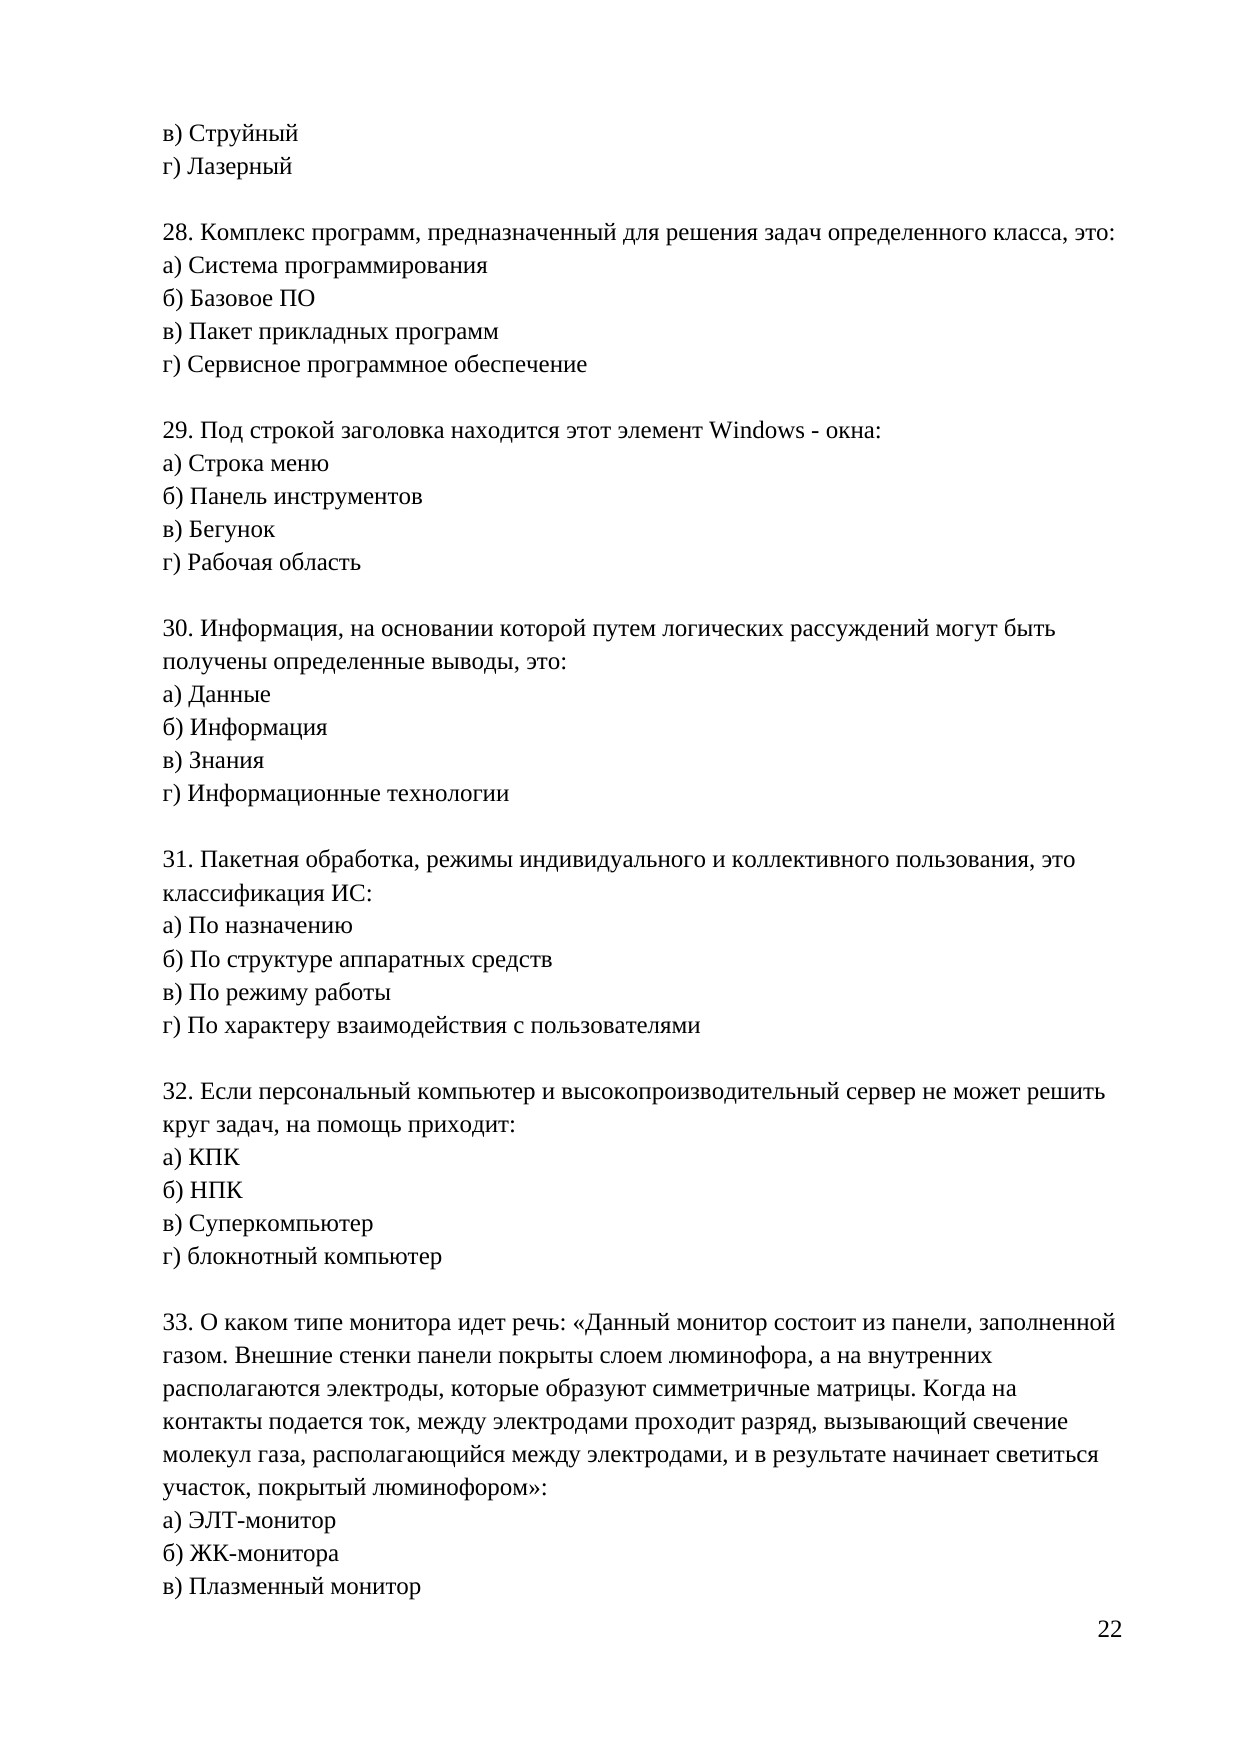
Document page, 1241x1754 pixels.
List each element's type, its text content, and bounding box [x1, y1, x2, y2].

text располагаются электроды, которые образуют симметричные матрицы. Когда на [162, 1373, 1122, 1402]
text б) Информация [162, 712, 1122, 741]
text классификация ИС: [162, 878, 1122, 906]
text получены определенные выводы, это: [162, 646, 1122, 675]
text молекул газа, располагающийся между электродами, и в результате начинает светиться [162, 1439, 1122, 1468]
text 29. Под строкой заголовка находится этот элемент Windows - окна: [162, 415, 1122, 444]
text б) По структуре аппаратных средств [162, 944, 1122, 972]
text а) ЭЛТ-монитор [162, 1505, 1122, 1534]
text а) Система программирования [162, 250, 1122, 279]
text в) Бегунок [162, 514, 1122, 543]
text б) НПК [162, 1175, 1122, 1203]
text 32. Если персональный компьютер и высокопроизводительный сервер не может решить [162, 1076, 1122, 1104]
text б) Панель инструментов [162, 481, 1122, 510]
text круг задач, на помощь приходит: [162, 1109, 1122, 1137]
text г) блокнотный компьютер [162, 1241, 1122, 1269]
text б) Базовое ПО [162, 283, 1122, 312]
text а) КПК [162, 1142, 1122, 1171]
text г) По характеру взаимодействия с пользователями [162, 1010, 1122, 1038]
text г) Информационные технологии [162, 778, 1122, 807]
text 33. О каком типе монитора идет речь: «Данный монитор состоит из панели, заполненной [162, 1307, 1122, 1336]
text 28. Комплекс программ, предназначенный для решения задач определенного класса, это: [162, 217, 1122, 246]
text в) Пакет прикладных программ [162, 316, 1122, 345]
text г) Рабочая область [162, 547, 1122, 576]
text а) По назначению [162, 911, 1122, 939]
text 30. Информация, на основании которой путем логических рассуждений могут быть [162, 613, 1122, 642]
text а) Строка меню [162, 448, 1122, 477]
text контакты подается ток, между электродами проходит разряд, вызывающий свечение [162, 1406, 1122, 1435]
text 31. Пакетная обработка, режимы индивидуального и коллективного пользования, это [162, 844, 1122, 873]
text г) Лазерный [162, 151, 1122, 180]
text в) Струйный [162, 118, 1122, 147]
text б) ЖК-монитора [162, 1538, 1122, 1567]
text газом. Внешние стенки панели покрыты слоем люминофора, а на внутренних [162, 1340, 1122, 1369]
text в) По режиму работы [162, 977, 1122, 1005]
text в) Плазменный монитор [162, 1571, 1122, 1600]
text а) Данные [162, 679, 1122, 708]
text в) Суперкомпьютер [162, 1208, 1122, 1237]
text участок, покрытый люминофором»: [162, 1472, 1122, 1501]
text в) Знания [162, 746, 1122, 774]
text г) Сервисное программное обеспечение [162, 349, 1122, 378]
